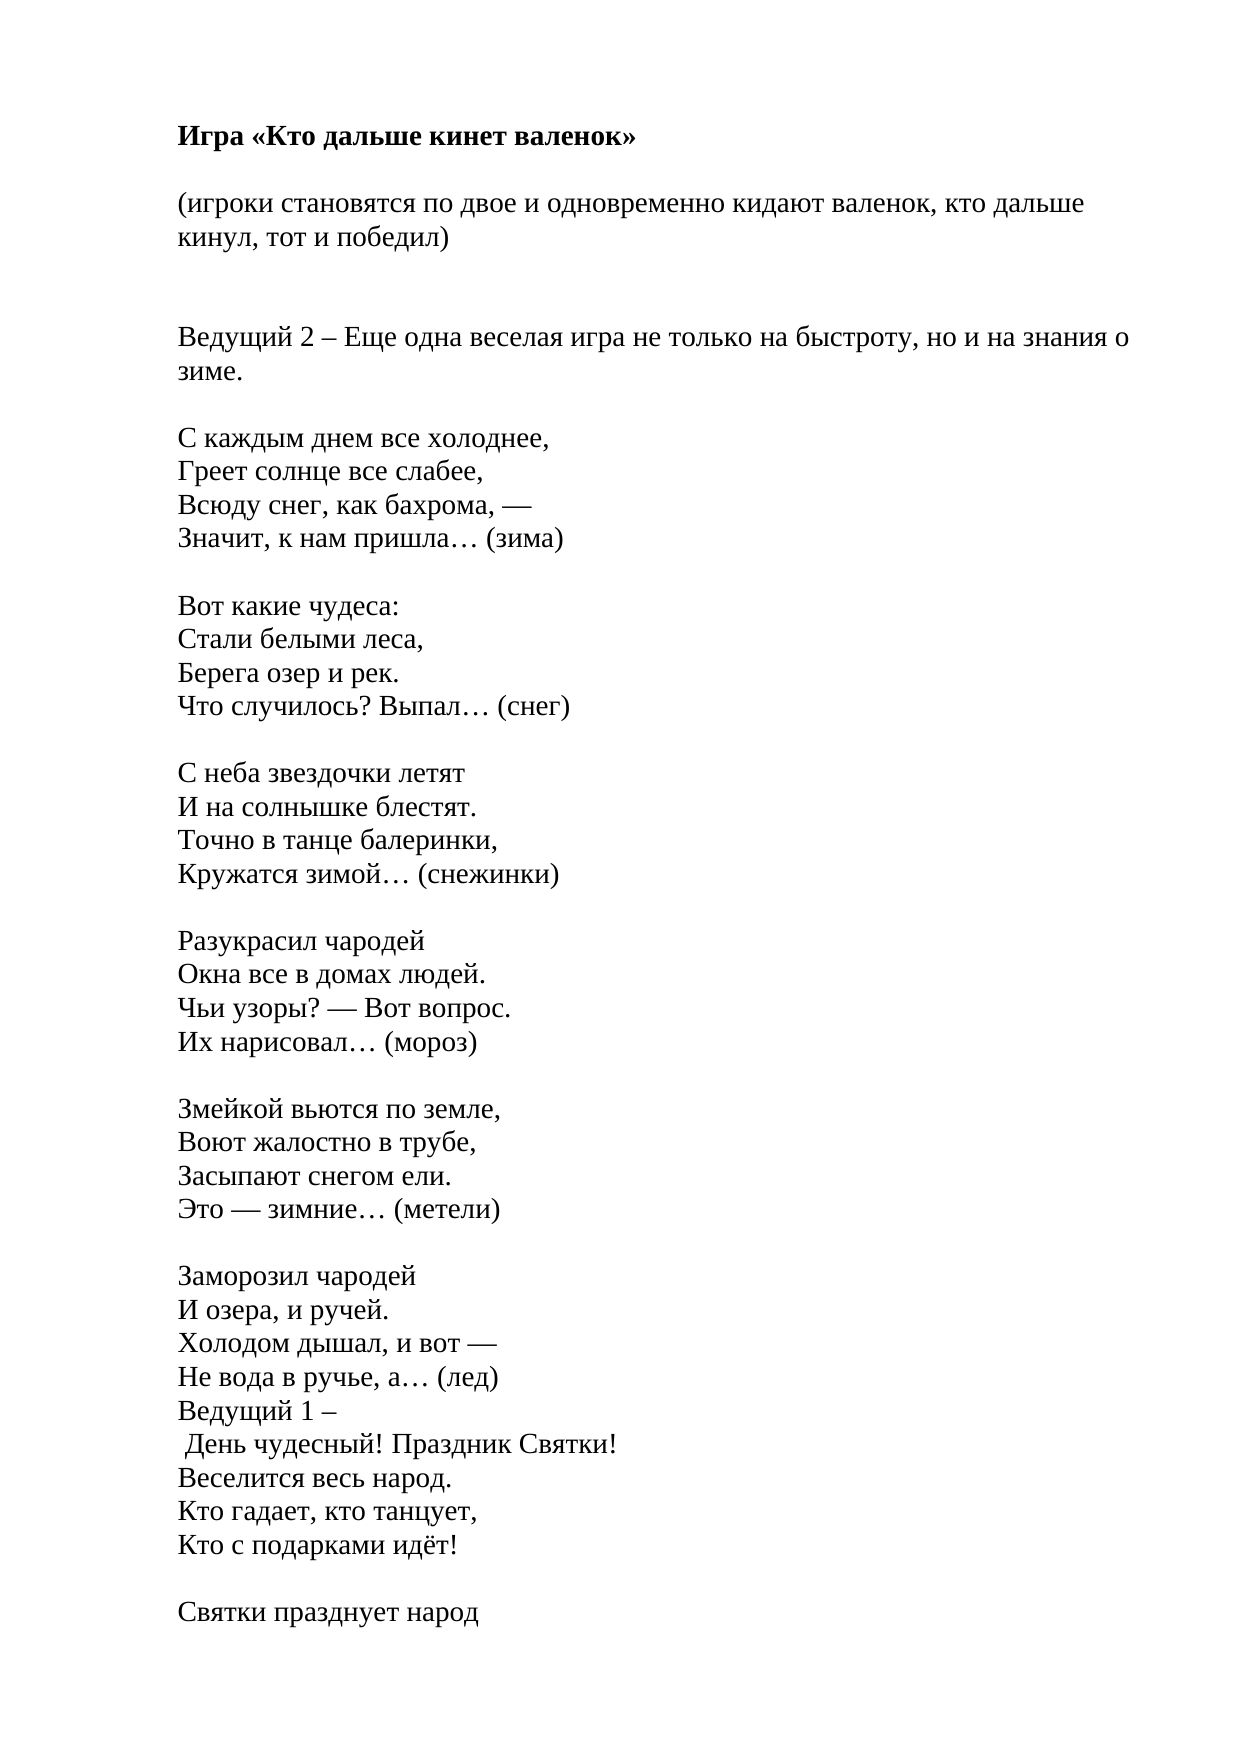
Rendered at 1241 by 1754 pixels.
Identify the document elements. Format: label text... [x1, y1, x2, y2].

text Кто с подарками идёт! [177, 1527, 1152, 1560]
text Игра «Кто дальше кинет валенок» [177, 118, 1152, 152]
text Что случилось? Выпал… (снег) [177, 688, 1152, 722]
text Всюду снег, как бахрома, — [177, 487, 1152, 521]
text С каждым днем все холоднее, [177, 420, 1152, 453]
text Разукрасил чародей [177, 923, 1152, 957]
text Ведущий 1 – [177, 1393, 1152, 1426]
text Засыпают снегом ели. [177, 1158, 1152, 1191]
text Чьи узоры? — Вот вопрос. [177, 990, 1152, 1024]
text День чудесный! Праздник Святки! [177, 1426, 1152, 1460]
text С неба звездочки летят [177, 755, 1152, 789]
text Вот какие чудеса: [177, 588, 1152, 621]
text Кружатся зимой… (снежинки) [177, 856, 1152, 889]
text Значит, к нам пришла… (зима) [177, 521, 1152, 554]
text Окна все в домах людей. [177, 957, 1152, 990]
text Стали белыми леса, [177, 621, 1152, 655]
text Воют жалостно в трубе, [177, 1124, 1152, 1158]
text Змейкой вьются по земле, [177, 1091, 1152, 1124]
text Заморозил чародей [177, 1258, 1152, 1292]
text Греет солнце все слабее, [177, 453, 1152, 487]
text Кто гадает, кто танцует, [177, 1493, 1152, 1527]
text И озера, и ручей. [177, 1292, 1152, 1326]
text Это — зимние… (метели) [177, 1191, 1152, 1225]
text (игроки становятся по двое и одновременно кидают валенок, кто дальше кинул, тот и победил) [177, 185, 1152, 252]
text Их нарисовал… (мороз) [177, 1024, 1152, 1057]
text Холодом дышал, и вот — [177, 1326, 1152, 1359]
text И на солнышке блестят. [177, 789, 1152, 822]
text Веселится весь народ. [177, 1460, 1152, 1493]
text Ведущий 2 – Еще одна веселая игра не только на быстроту, но и на знания о зиме. [177, 319, 1152, 386]
text Святки празднует народ [177, 1594, 1152, 1627]
text Точно в танце балеринки, [177, 822, 1152, 856]
text Берега озер и рек. [177, 655, 1152, 688]
text Не вода в ручье, а… (лед) [177, 1359, 1152, 1393]
